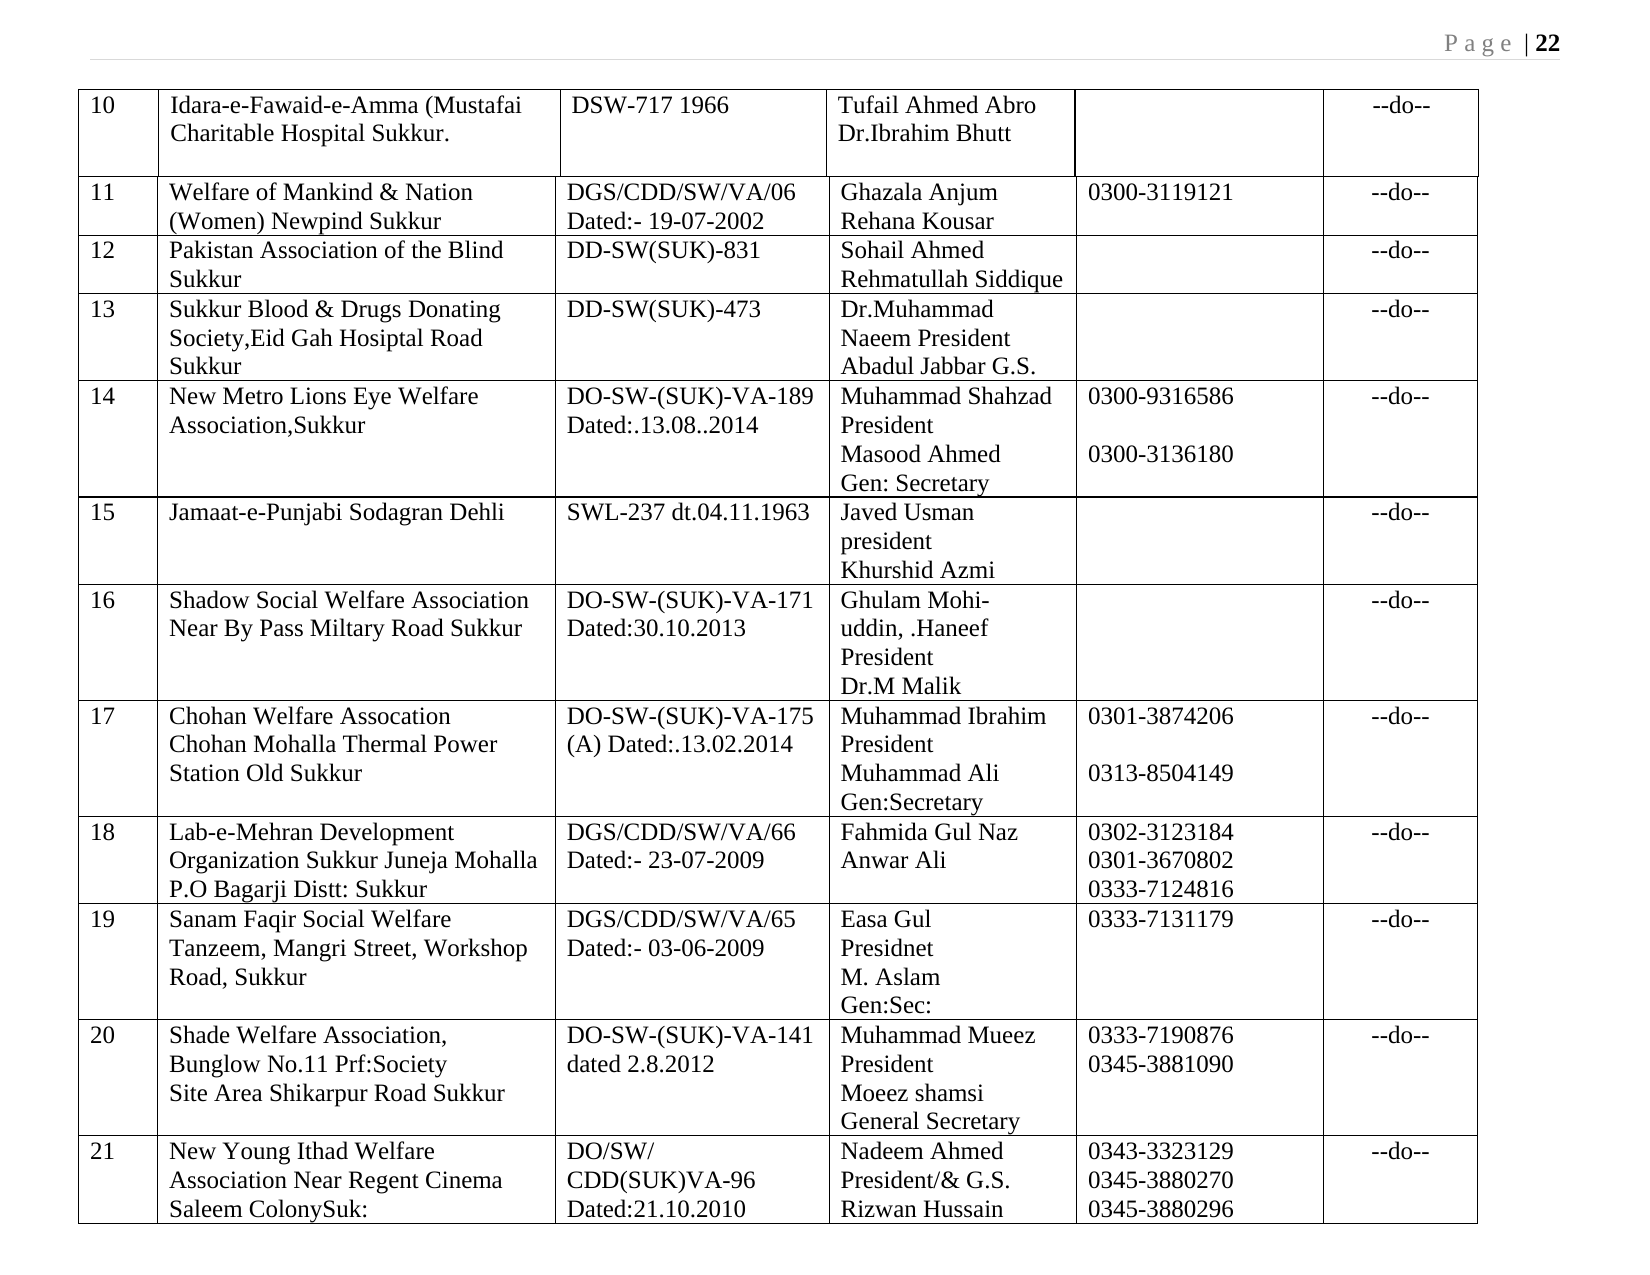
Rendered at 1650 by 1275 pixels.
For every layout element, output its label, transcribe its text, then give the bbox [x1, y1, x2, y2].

table_cell New Metro Lions Eye Welfare Association,Sukkur [158, 381, 555, 496]
table_cell Sohail Ahmed Rehmatullah Siddique [830, 236, 1076, 293]
table_cell 13 [79, 294, 157, 380]
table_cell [556, 1136, 829, 1222]
table_cell DGS/CDD/SW/VA/66 Dated:- 23-07-2009 [556, 817, 829, 903]
table_cell DD-SW(SUK)-473 [556, 294, 829, 380]
table_cell Lab-e-Mehran Development Organization Sukkur Juneja Mohalla P.O Bagarji Distt: Sukkur [158, 817, 555, 903]
table_cell Jamaat-e-Punjabi Sodagran Dehli [158, 498, 555, 584]
table_cell 0300-9316586 0300-3136180 [1077, 381, 1323, 496]
table_cell 11 [79, 177, 157, 234]
table_cell Muhammad Mueez President Moeez shamsi General Secretary [830, 1020, 1076, 1135]
table_cell 0333-7190876 0345-3881090 [1077, 1020, 1323, 1135]
table_cell DGS/CDD/SW/VA/65 Dated:- 03-06-2009 [556, 904, 829, 1019]
table_cell DO-SW-(SUK)-VA-141 dated 2.8.2012 [556, 1020, 829, 1135]
table_cell [1076, 90, 1323, 176]
table_cell Pakistan Association of the Blind Sukkur [158, 236, 555, 293]
table_cell --do-- [1324, 236, 1477, 293]
table_cell Muhammad Shahzad President Masood Ahmed Gen: Secretary [830, 381, 1076, 496]
table_cell Javed Usman president Khurshid Azmi [830, 498, 1076, 584]
table_cell --do-- [1324, 817, 1477, 903]
table_cell Tufail Ahmed Abro Dr.Ibrahim Bhutt [827, 90, 1074, 176]
table_cell Chohan Welfare Assocation Chohan Mohalla Thermal Power Station Old Sukkur [158, 701, 555, 816]
table_cell DO-SW-(SUK)-VA-171 Dated:30.10.2013 [556, 585, 829, 700]
table_cell --do-- [1324, 1020, 1477, 1135]
table_cell 0302-3123184 0301-3670802 0333-7124816 [1077, 817, 1323, 903]
table_cell --do-- [1324, 498, 1477, 584]
table_cell 0300-3119121 [1077, 177, 1323, 234]
table_cell [1077, 498, 1323, 584]
table_cell [1077, 585, 1323, 700]
table_cell 0301-3874206 0313-8504149 [1077, 701, 1323, 816]
table_cell --do-- [1324, 701, 1477, 816]
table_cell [830, 1136, 1076, 1222]
table_cell Welfare of Mankind & Nation (Women) Newpind Sukkur [158, 177, 555, 234]
table_cell 14 [79, 381, 157, 496]
table_cell DSW-717 1966 [561, 90, 826, 176]
table_cell Shade Welfare Association, Bunglow No.11 Prf:Society Site Area Shikarpur Road Sukkur [158, 1020, 555, 1135]
table_cell Muhammad Ibrahim President Muhammad Ali Gen:Secretary [830, 701, 1076, 816]
table_cell Ghulam Mohi-uddin, .Haneef President Dr.M Malik [830, 585, 1076, 700]
table_cell --do-- [1324, 381, 1477, 496]
table_cell 12 [79, 236, 157, 293]
table_cell SWL-237 dt.04.11.1963 [556, 498, 829, 584]
table_cell --do-- [1324, 177, 1477, 234]
table_cell Easa Gul Presidnet M. Aslam Gen:Sec: [830, 904, 1076, 1019]
table_cell Ghazala Anjum Rehana Kousar [830, 177, 1076, 234]
table_cell Dr.Muhammad Naeem President Abadul Jabbar G.S. [830, 294, 1076, 380]
table_cell --do-- [1324, 585, 1477, 700]
table_cell Sanam Faqir Social Welfare Tanzeem, Mangri Street, Workshop Road, Sukkur [158, 904, 555, 1019]
table_cell 17 [79, 701, 157, 816]
table_cell DD-SW(SUK)-831 [556, 236, 829, 293]
table_cell --do-- [1324, 1136, 1477, 1222]
table_cell Shadow Social Welfare Association Near By Pass Miltary Road Sukkur [158, 585, 555, 700]
table_cell 15 [79, 498, 157, 584]
table_cell [1077, 294, 1323, 380]
table_cell --do-- [1324, 904, 1477, 1019]
table_cell 20 [79, 1020, 157, 1135]
table_cell 18 [79, 817, 157, 903]
table_cell DGS/CDD/SW/VA/06 Dated:- 19-07-2002 [556, 177, 829, 234]
table_cell 16 [79, 585, 157, 700]
table_cell Fahmida Gul Naz Anwar Ali [830, 817, 1076, 903]
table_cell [158, 1136, 555, 1222]
table_cell 19 [79, 904, 157, 1019]
table_cell Idara-e-Fawaid-e-Amma (Mustafai Charitable Hospital Sukkur. [159, 90, 560, 176]
table_cell [1077, 236, 1323, 293]
table_cell 0333-7131179 [1077, 904, 1323, 1019]
table_cell 21 [79, 1136, 157, 1222]
table_cell DO-SW-(SUK)-VA-175 (A) Dated:.13.02.2014 [556, 701, 829, 816]
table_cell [1077, 1136, 1323, 1222]
table_cell DO-SW-(SUK)-VA-189 Dated:.13.08..2014 [556, 381, 829, 496]
table_cell --do-- [1324, 90, 1478, 176]
table_cell Sukkur Blood & Drugs Donating Society,Eid Gah Hosiptal Road Sukkur [158, 294, 555, 380]
table_cell 10 [79, 90, 158, 176]
table_cell --do-- [1324, 294, 1477, 380]
